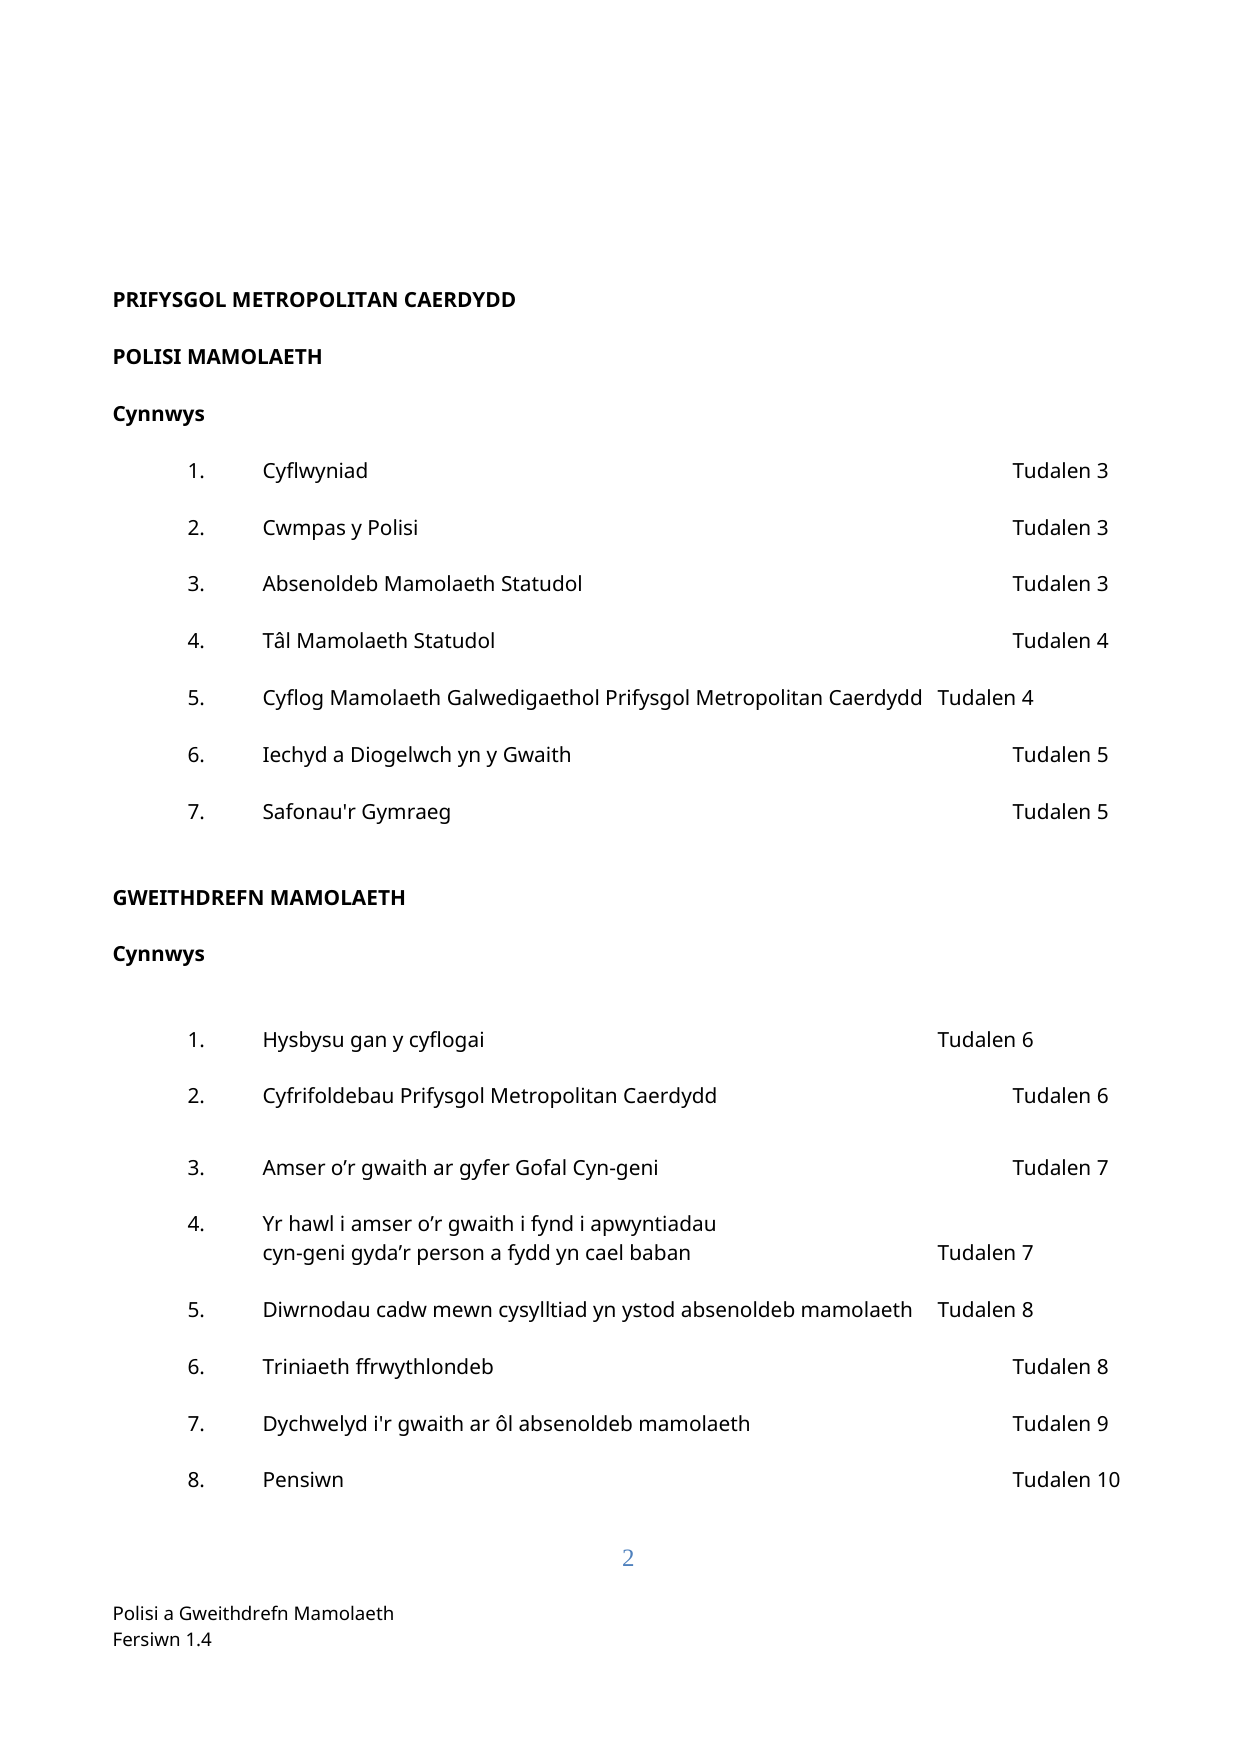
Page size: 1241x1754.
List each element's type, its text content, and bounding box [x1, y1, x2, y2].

text 4. Yr hawl i amser o’r gwaith i fynd i apwyntiadau [112, 1209, 1144, 1238]
text 5. Diwrnodau cadw mewn cysylltiad yn ystod absenoldeb mamolaeth Tudalen 8 [112, 1295, 1116, 1352]
text 1. Hysbysu gan y cyflogai Tudalen 6 [112, 1025, 1144, 1053]
text 2. Cwmpas y Polisi Tudalen 3 [112, 513, 1144, 541]
text GWEITHDREFN MAMOLAETH [112, 883, 1144, 911]
text 3. Absenoldeb Mamolaeth Statudol Tudalen 3 [112, 569, 1144, 598]
text 1. Cyflwyniad Tudalen 3 [112, 456, 1144, 484]
text Cynnwys [112, 939, 1144, 968]
text POLISI MAMOLAETH [112, 342, 1144, 370]
text Cynnwys [112, 399, 1144, 427]
text 3. Amser o’r gwaith ar gyfer Gofal Cyn-geni Tudalen 7 [112, 1153, 1144, 1181]
text cyn-geni gyda’r person a fydd yn cael baban Tudalen 7 [187, 1238, 1144, 1266]
text 5. Cyflog Mamolaeth Galwedigaethol Prifysgol Metropolitan Caerdydd Tudalen 4 [112, 683, 1144, 712]
text 4. Tâl Mamolaeth Statudol Tudalen 4 [112, 626, 1144, 655]
text 2. Cyfrifoldebau Prifysgol Metropolitan Caerdydd Tudalen 6 [112, 1082, 1144, 1110]
text 8. Pensiwn Tudalen 10 [112, 1466, 1144, 1494]
text PRIFYSGOL METROPOLITAN CAERDYDD [112, 285, 1144, 313]
text 7. Dychwelyd i'r gwaith ar ôl absenoldeb mamolaeth Tudalen 9 [112, 1409, 1144, 1437]
text 6. Triniaeth ffrwythlondeb Tudalen 8 [112, 1352, 1144, 1380]
text 6. Iechyd a Diogelwch yn y Gwaith Tudalen 5 [112, 740, 1144, 768]
text 7. Safonau'r Gymraeg Tudalen 5 [112, 797, 1144, 826]
